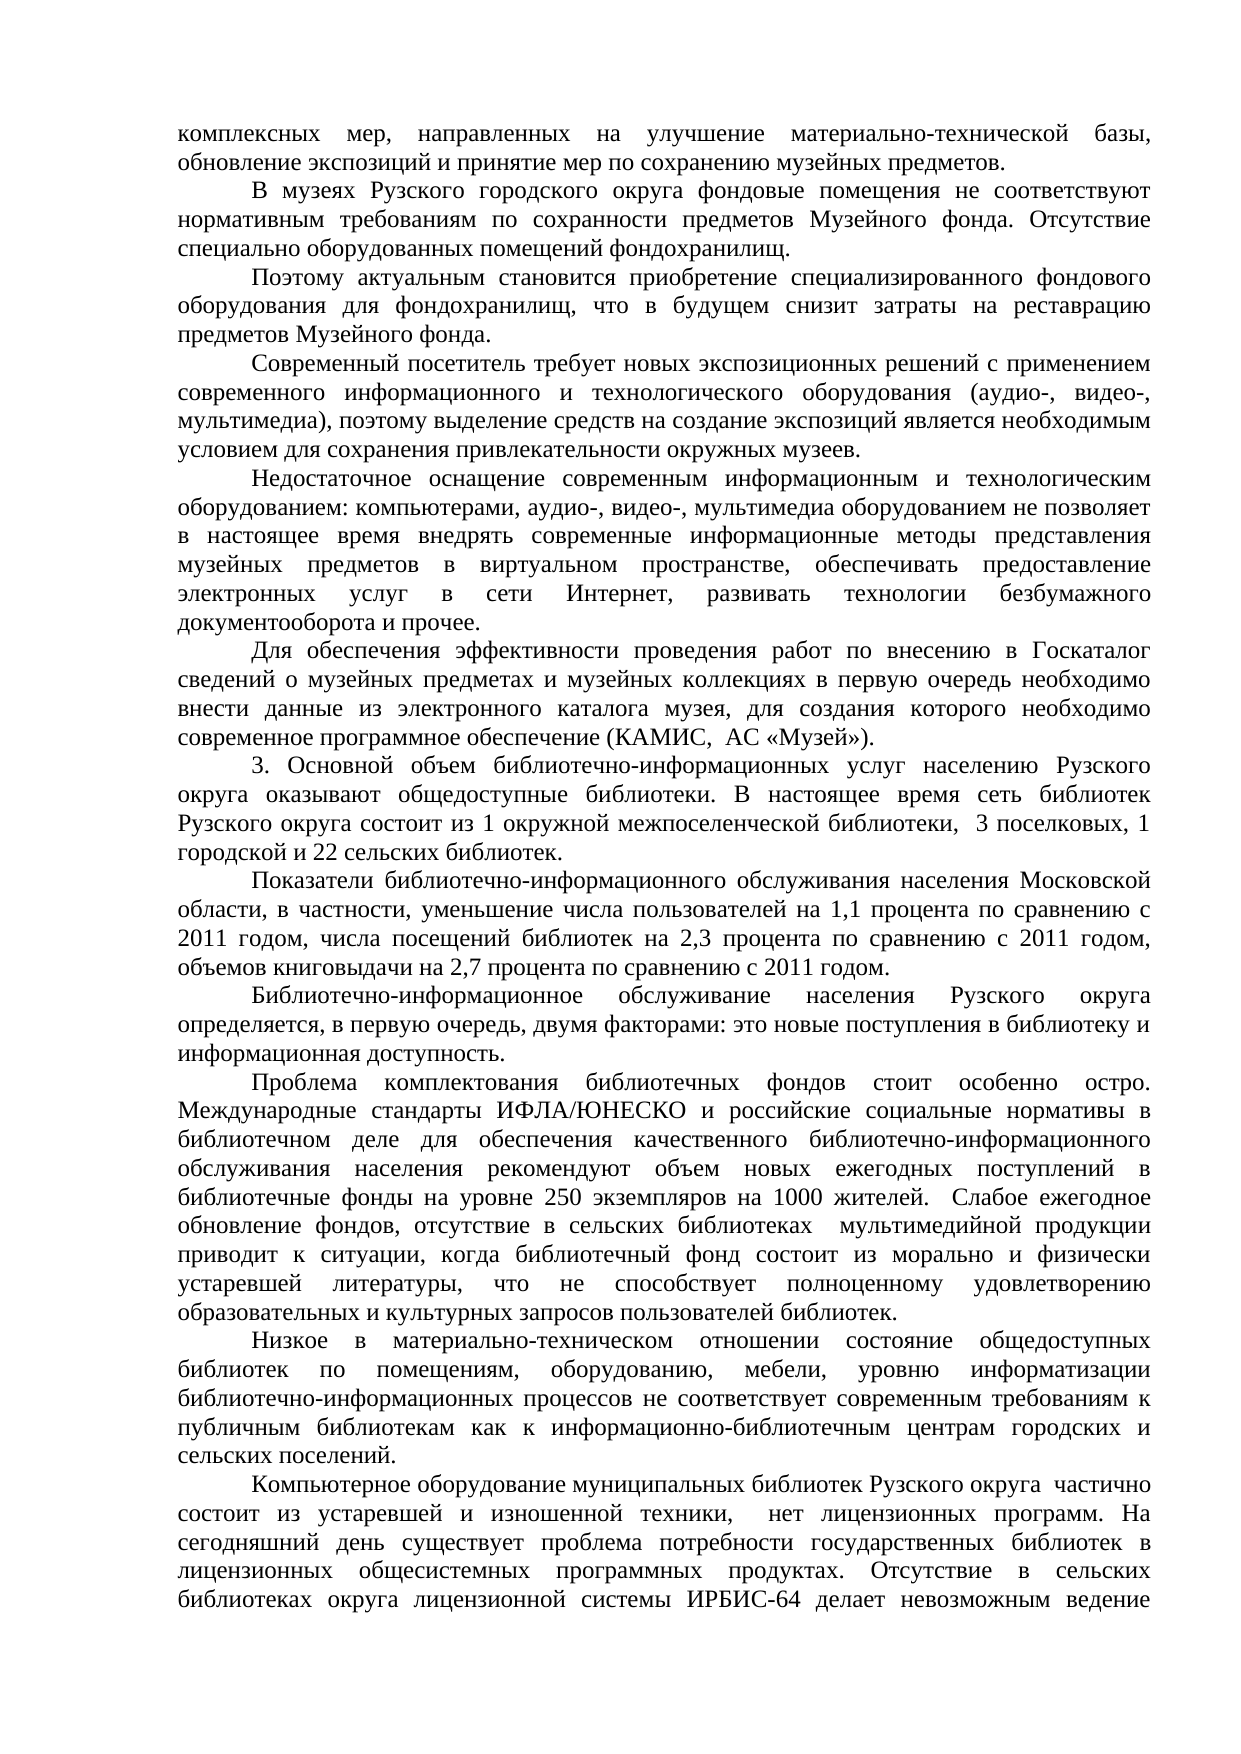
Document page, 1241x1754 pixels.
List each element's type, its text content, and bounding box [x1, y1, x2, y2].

text Недостаточное оснащение современным информационным и технологическим оборудованием: компьютерами, аудио-, видео-, мультимедиа оборудованием не позволяет в настоящее время внедрять современные информационные методы представления музейных предметов в виртуальном пространстве, обеспечивать предоставление электронных услуг в сети Интернет, развивать технологии безбумажного документооборота и прочее. [177, 463, 1152, 636]
text Показатели библиотечно-информационного обслуживания населения Московской области, в частности, уменьшение числа пользователей на 1,1 процента по сравнению с 2011 годом, числа посещений библиотек на 2,3 процента по сравнению с 2011 годом, объемов книговыдачи на 2,7 процента по сравнению с 2011 годом. [177, 866, 1152, 981]
text Поэтому актуальным становится приобретение специализированного фондового оборудования для фондохранилищ, что в будущем снизит затраты на реставрацию предметов Музейного фонда. [177, 262, 1152, 348]
text Для обеспечения эффективности проведения работ по внесению в Госкаталог сведений о музейных предметах и музейных коллекциях в первую очередь необходимо внести данные из электронного каталога музея, для создания которого необходимо современное программное обеспечение (КАМИС, АС «Музей»). [177, 636, 1152, 751]
text Низкое в материально-техническом отношении состояние общедоступных библиотек по помещениям, оборудованию, мебели, уровню информатизации библиотечно-информационных процессов не соответствует современным требованиям к публичным библиотекам как к информационно-библиотечным центрам городских и сельских поселений. [177, 1326, 1152, 1469]
text В музеях Рузского городского округа фондовые помещения не соответствуют нормативным требованиям по сохранности предметов Музейного фонда. Отсутствие специально оборудованных помещений фондохранилищ. [177, 176, 1152, 262]
text Библиотечно-информационное обслуживание населения Рузского округа определяется, в первую очередь, двумя факторами: это новые поступления в библиотеку и информационная доступность. [177, 981, 1152, 1067]
text Проблема комплектования библиотечных фондов стоит особенно остро. Международные стандарты ИФЛА/ЮНЕСКО и российские социальные нормативы в библиотечном деле для обеспечения качественного библиотечно-информационного обслуживания населения рекомендуют объем новых ежегодных поступлений в библиотечные фонды на уровне 250 экземпляров на 1000 жителей. Слабое ежегодное обновление фондов, отсутствие в сельских библиотеках мультимедийной продукции приводит к ситуации, когда библиотечный фонд состоит из морально и физически устаревшей литературы, что не способствует полноценному удовлетворению образовательных и культурных запросов пользователей библиотек. [177, 1067, 1152, 1326]
text Современный посетитель требует новых экспозиционных решений с применением современного информационного и технологического оборудования (аудио-, видео-, мультимедиа), поэтому выделение средств на создание экспозиций является необходимым условием для сохранения привлекательности окружных музеев. [177, 348, 1152, 463]
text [177, 118, 1152, 176]
text 3. Основной объем библиотечно-информационных услуг населению Рузского округа оказывают общедоступные библиотеки. В настоящее время сеть библиотек Рузского округа состоит из 1 окружной межпоселенческой библиотеки, 3 поселковых, 1 городской и 22 сельских библиотек. [177, 751, 1152, 866]
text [177, 1469, 1152, 1613]
